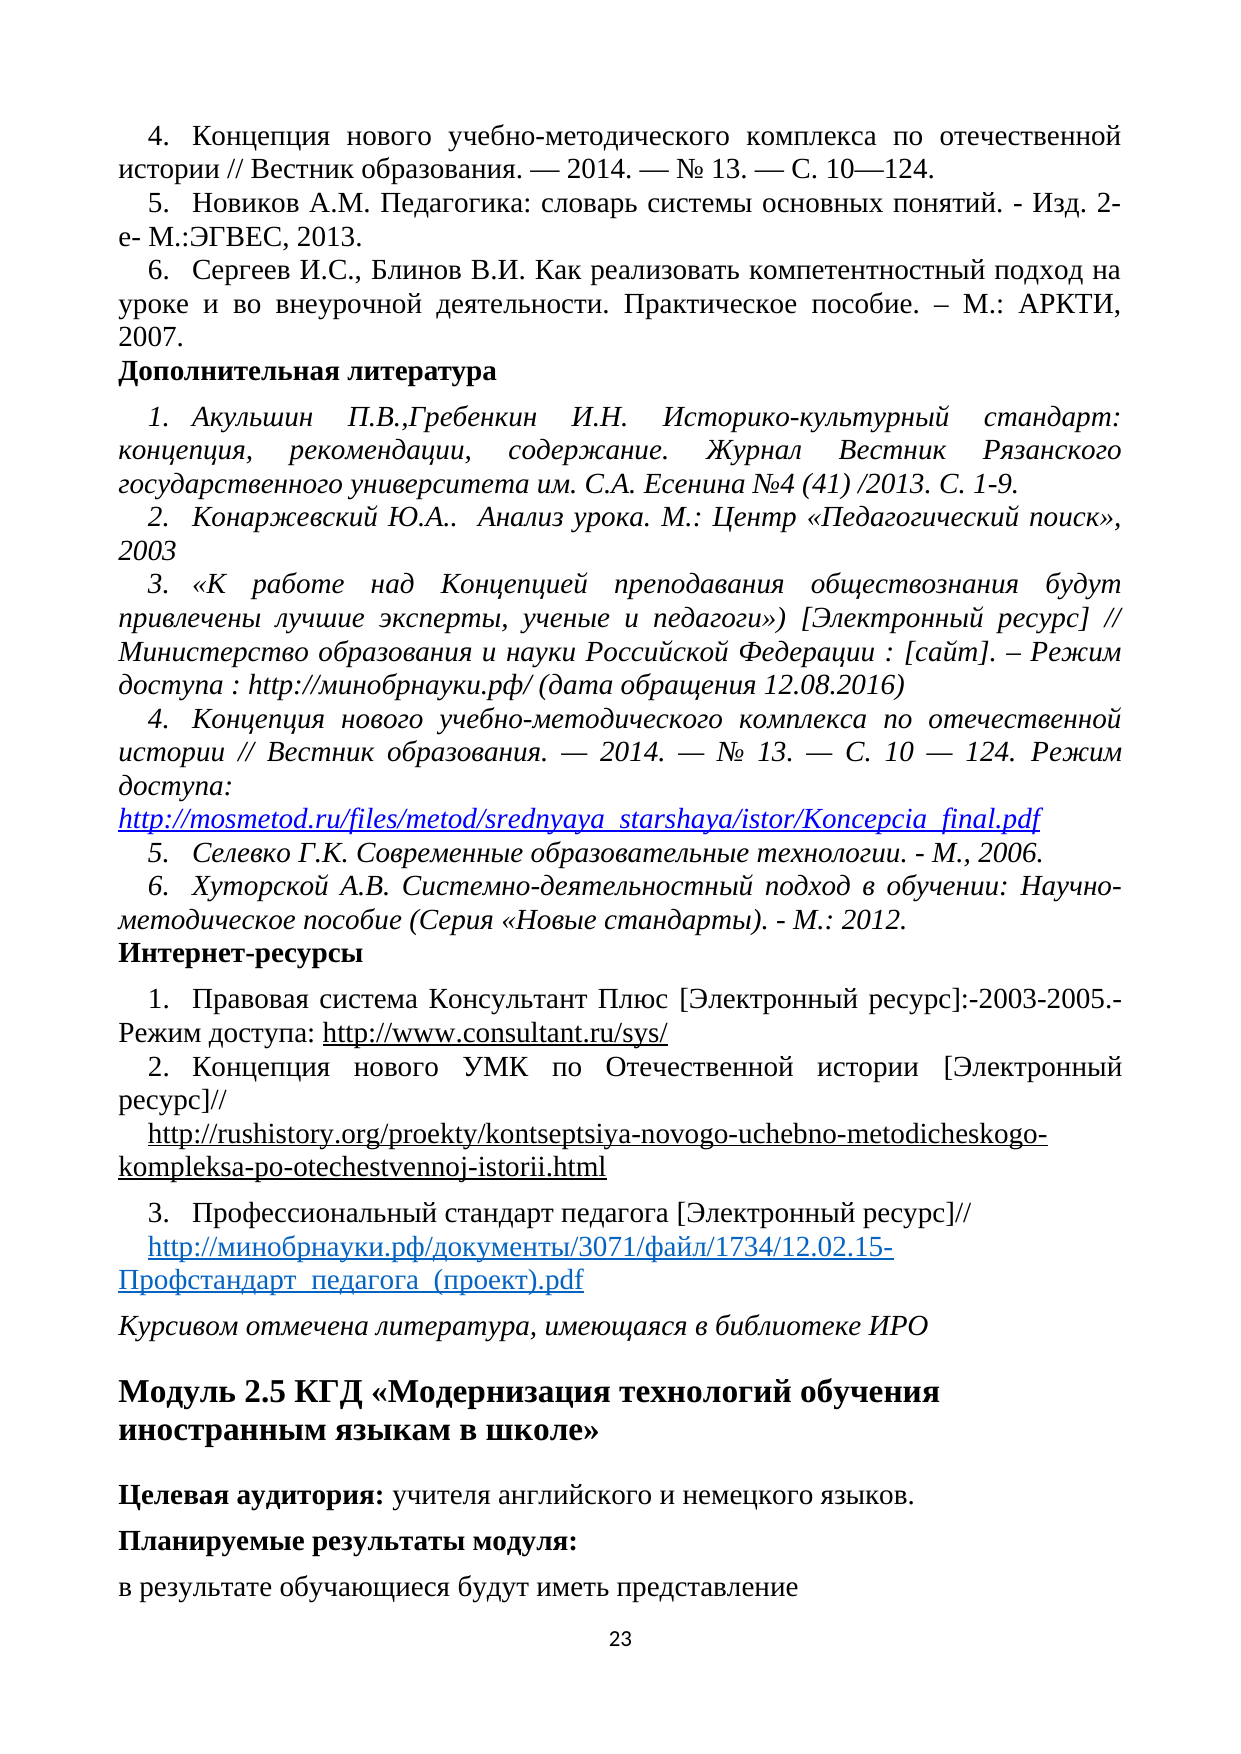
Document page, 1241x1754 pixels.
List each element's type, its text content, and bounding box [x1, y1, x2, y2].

list Правовая система Консультант Плюс [Электронный ресурс]:-2003-2005.-Режим доступа: http://www.consultant.ru/sys/ [118, 982, 1122, 1049]
text Дополнительная литература [118, 353, 1122, 386]
list Конаржевский Ю.А.. Анализ урока. М.: Центр «Педагогический поиск», 2003 [118, 499, 1122, 567]
list Профессиональный стандарт педагога [Электронный ресурс]// [118, 1195, 1122, 1229]
text Целевая аудитория: учителя английского и немецкого языков. [118, 1477, 1122, 1511]
list Акульшин П.В.,Гребенкин И.Н. Историко-культурный стандарт: концепция, рекомендации, содержание. Журнал Вестник Рязанского государственного университета им. С.А. Есенина №4 (41) /2013. С. 1-9. [118, 399, 1122, 499]
list Концепция нового учебно-методического комплекса по отечественной истории // Вестник образования. — 2014. — № 13. — С. 10 — 124. Режим доступа: http://mosmetod.ru/files/metod/srednyaya_starshaya/istor/Koncepcia_final.pdf [118, 701, 1122, 835]
list «К работе над Концепцией преподавания обществознания будут привлечены лучшие эксперты, ученые и педагоги») [Электронный ресурс] // Министерство образования и науки Российской Федерации : [сайт]. – Режим доступа : http://минобрнауки.рф/ (дата обращения 12.08.2016) [118, 567, 1122, 701]
list Концепция нового учебно-методического комплекса по отечественной истории // Вестник образования. — 2014. — № 13. — С. 10—124. [118, 118, 1122, 185]
text в результате обучающиеся будут иметь представление [118, 1569, 1122, 1603]
list Сергеев И.С., Блинов В.И. Как реализовать компетентностный подход на уроке и во внеурочной деятельности. Практическое пособие. – М.: АРКТИ, 2007. [118, 252, 1122, 353]
list Новиков А.М. Педагогика: словарь системы основных понятий. - Изд. 2-е- М.:ЭГВЕС, 2013. [118, 185, 1122, 252]
list Хуторской А.В. Системно-деятельностный подход в обучении: Научно-методическое пособие (Серия «Новые стандарты). - М.: 2012. [118, 868, 1122, 936]
text http://rushistory.org/proekty/kontseptsiya-novogo-uchebno-metodicheskogo-kompleksa-po-otechestvennoj-istorii.html [118, 1116, 1122, 1183]
text Интернет-ресурсы [118, 936, 1122, 969]
list Концепция нового УМК по Отечественной истории [Электронный ресурс]// [118, 1049, 1122, 1116]
text http://минобрнауки.рф/документы/3071/файл/1734/12.02.15-Профстандарт_педагога_(проект).pdf [118, 1229, 1122, 1296]
subtitle Модуль 2.5 КГД «Модернизация технологий обучения иностранным языкам в школе» [118, 1371, 1122, 1448]
text Курсивом отмечена литература, имеющаяся в библиотеке ИРО [118, 1308, 1122, 1342]
list Селевко Г.К. Современные образовательные технологии. - М., 2006. [118, 835, 1122, 868]
text Планируемые результаты модуля: [118, 1523, 1122, 1557]
